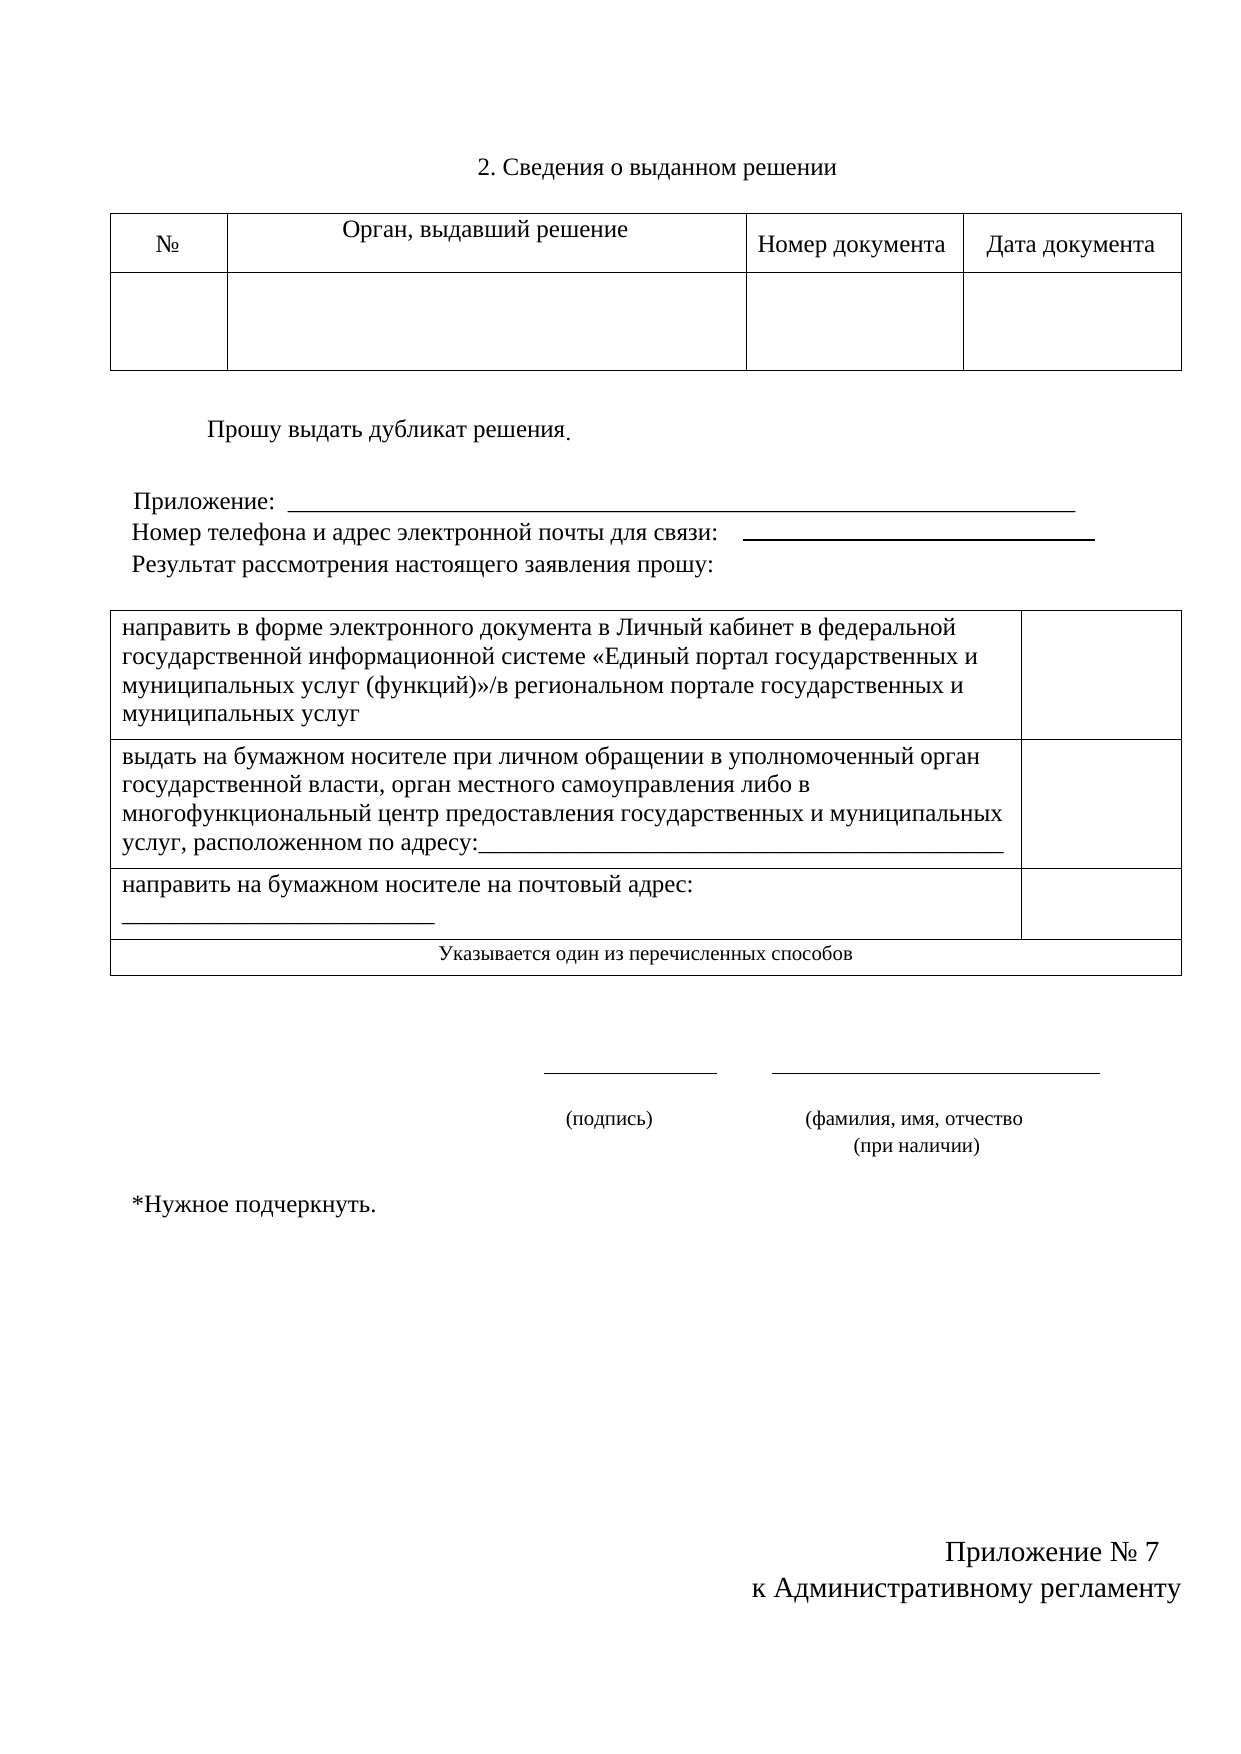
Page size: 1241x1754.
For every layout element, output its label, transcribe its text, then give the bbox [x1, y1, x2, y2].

text Результат рассмотрения настоящего заявления прошу: [131, 549, 1189, 577]
text Прошу выдать дубликат решения. [207, 401, 1189, 446]
table_header Дата документа [964, 214, 1181, 272]
text *Нужное подчеркнуть. [131, 1189, 1189, 1218]
table_cell Указывается один из перечисленных способов [111, 940, 1181, 974]
text Номер телефона и адрес электронной почты для связи: [131, 517, 1189, 546]
text Приложение: _______________________________________________________________ [133, 486, 1189, 515]
table_cell направить на бумажном носителе на почтовый адрес: _________________________ [111, 869, 1021, 938]
text (подпись) (фамилия, имя, отчество [133, 1106, 1189, 1129]
table_header № [111, 214, 227, 272]
table_header [1022, 611, 1181, 739]
table_cell [964, 273, 1181, 370]
table_header Орган, выдавший решение [228, 214, 746, 272]
table_cell [747, 273, 963, 370]
text Приложение № 7 [133, 1534, 1159, 1567]
table_cell [1022, 869, 1181, 938]
table_cell [1022, 740, 1181, 867]
list Сведения о выданном решении [133, 152, 1181, 181]
table_header направить в форме электронного документа в Личный кабинет в федеральной государственной информационной системе «Единый портал государственных и муниципальных услуг (функций)»/в региональном портале государственных и муниципальных услуг [111, 611, 1021, 739]
text к Административному регламенту [133, 1570, 1181, 1604]
table_cell выдать на бумажном носителе при личном обращении в уполномоченный орган государственной власти, орган местного самоуправления либо в многофункциональный центр предоставления государственных и муниципальных услуг, расположенном по адресу:__________________________________________ [111, 740, 1021, 867]
table_cell [228, 273, 746, 370]
table_cell [111, 273, 227, 370]
text (при наличии) [133, 1133, 980, 1157]
table_header Номер документа [747, 214, 963, 272]
